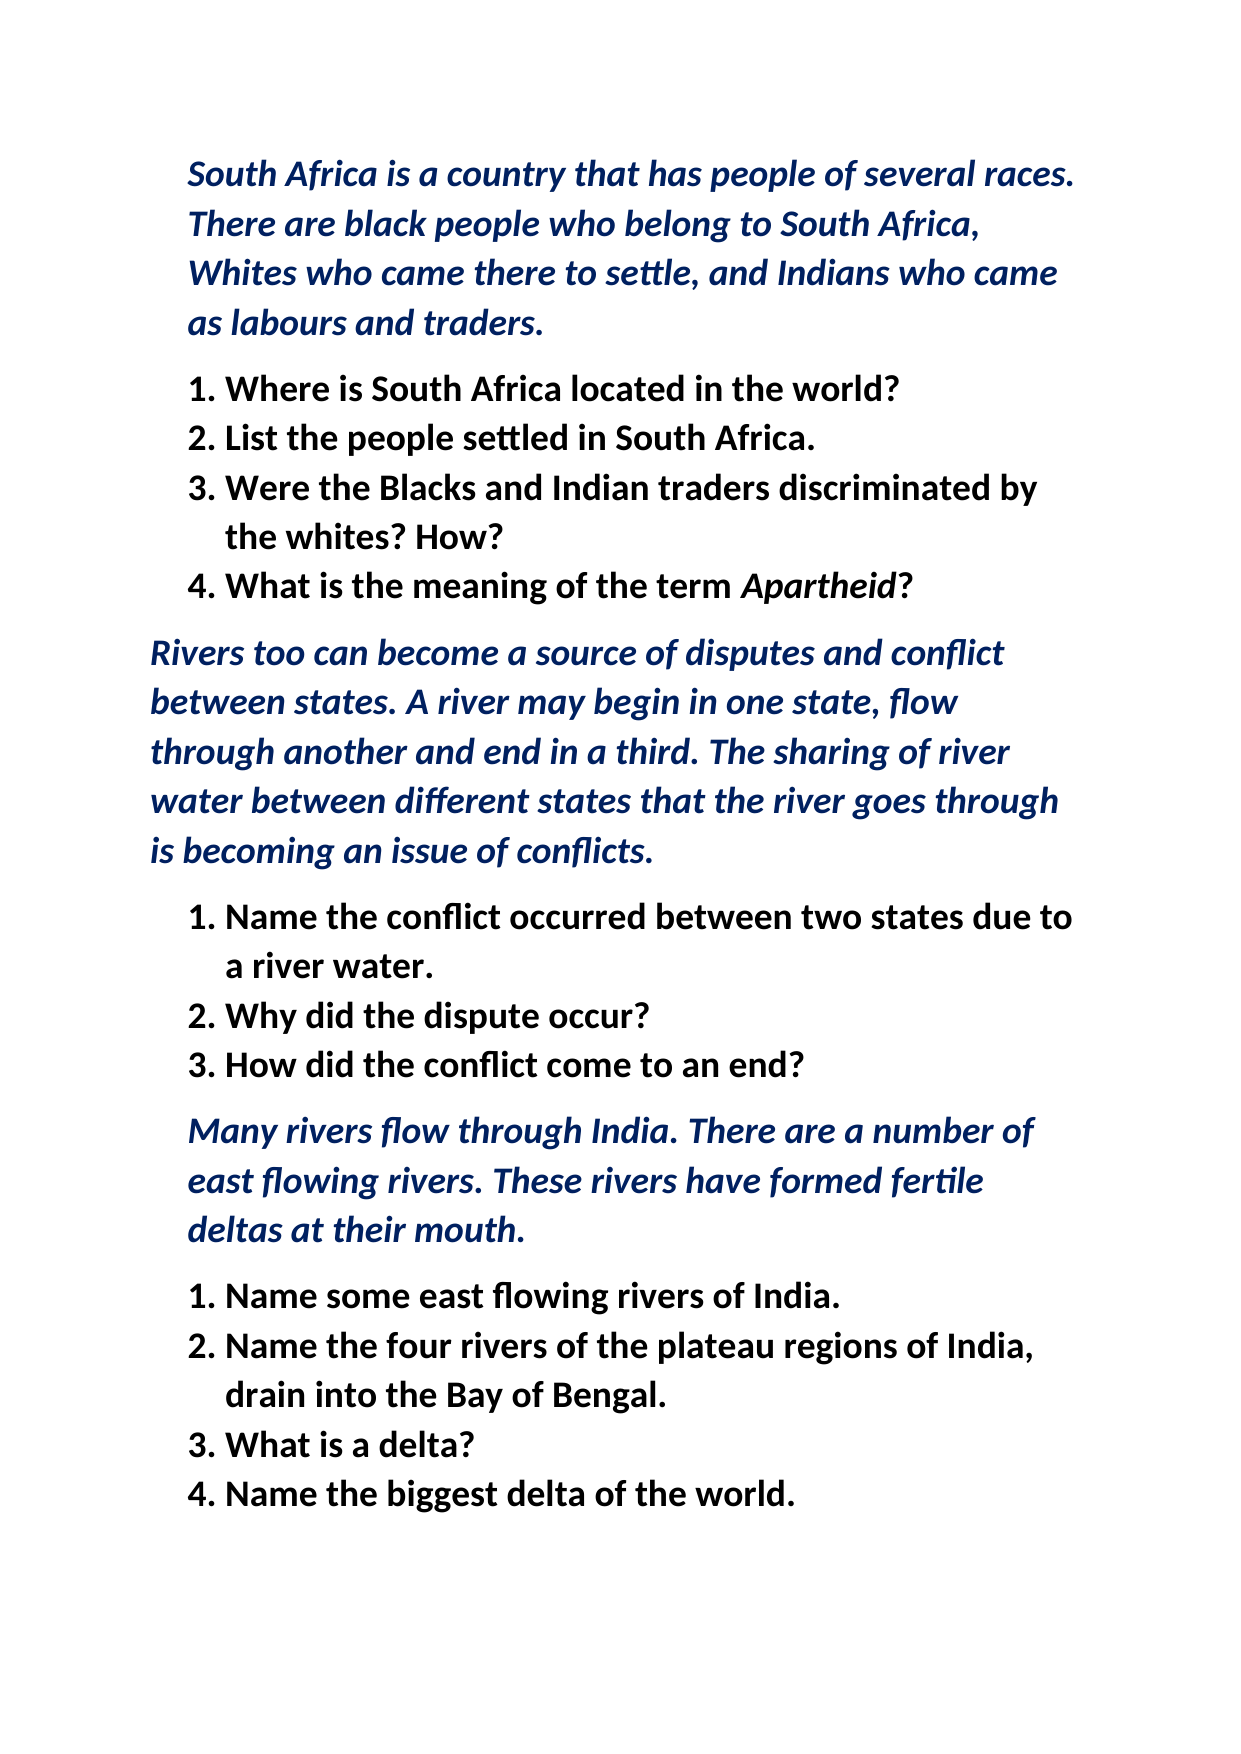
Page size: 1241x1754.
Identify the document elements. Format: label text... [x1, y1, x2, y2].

list Name the four rivers of the plateau regions of India, drain into the Bay of Bengal. [187, 1322, 1090, 1417]
list List the people settled in South Africa. [187, 414, 1090, 460]
text Many rivers flow through India. There are a number of east flowing rivers. These rivers have formed fertile deltas at their mouth. [187, 1107, 1090, 1252]
list Name some east flowing rivers of India. [187, 1272, 1090, 1318]
text Rivers too can become a source of disputes and conflict between states. A river may begin in one state, flow through another and end in a third. The sharing of river water between different states that the river goes through is becoming an issue of conflicts. [150, 629, 1090, 872]
list What is the meaning of the term Apartheid? [187, 562, 1090, 608]
list Name the conflict occurred between two states due to a river water. [187, 893, 1090, 988]
list Why did the dispute occur? [187, 992, 1090, 1037]
text South Africa is a country that has people of several races. There are black people who belong to South Africa, Whites who came there to settle, and Indians who came as labours and traders. [187, 150, 1090, 344]
list Where is South Africa located in the world? [187, 364, 1090, 410]
list Name the biggest delta of the world. [187, 1470, 1090, 1516]
list What is a delta? [187, 1421, 1090, 1467]
list Were the Blacks and Indian traders discriminated by the whites? How? [187, 463, 1090, 559]
list How did the conflict come to an end? [187, 1041, 1090, 1087]
